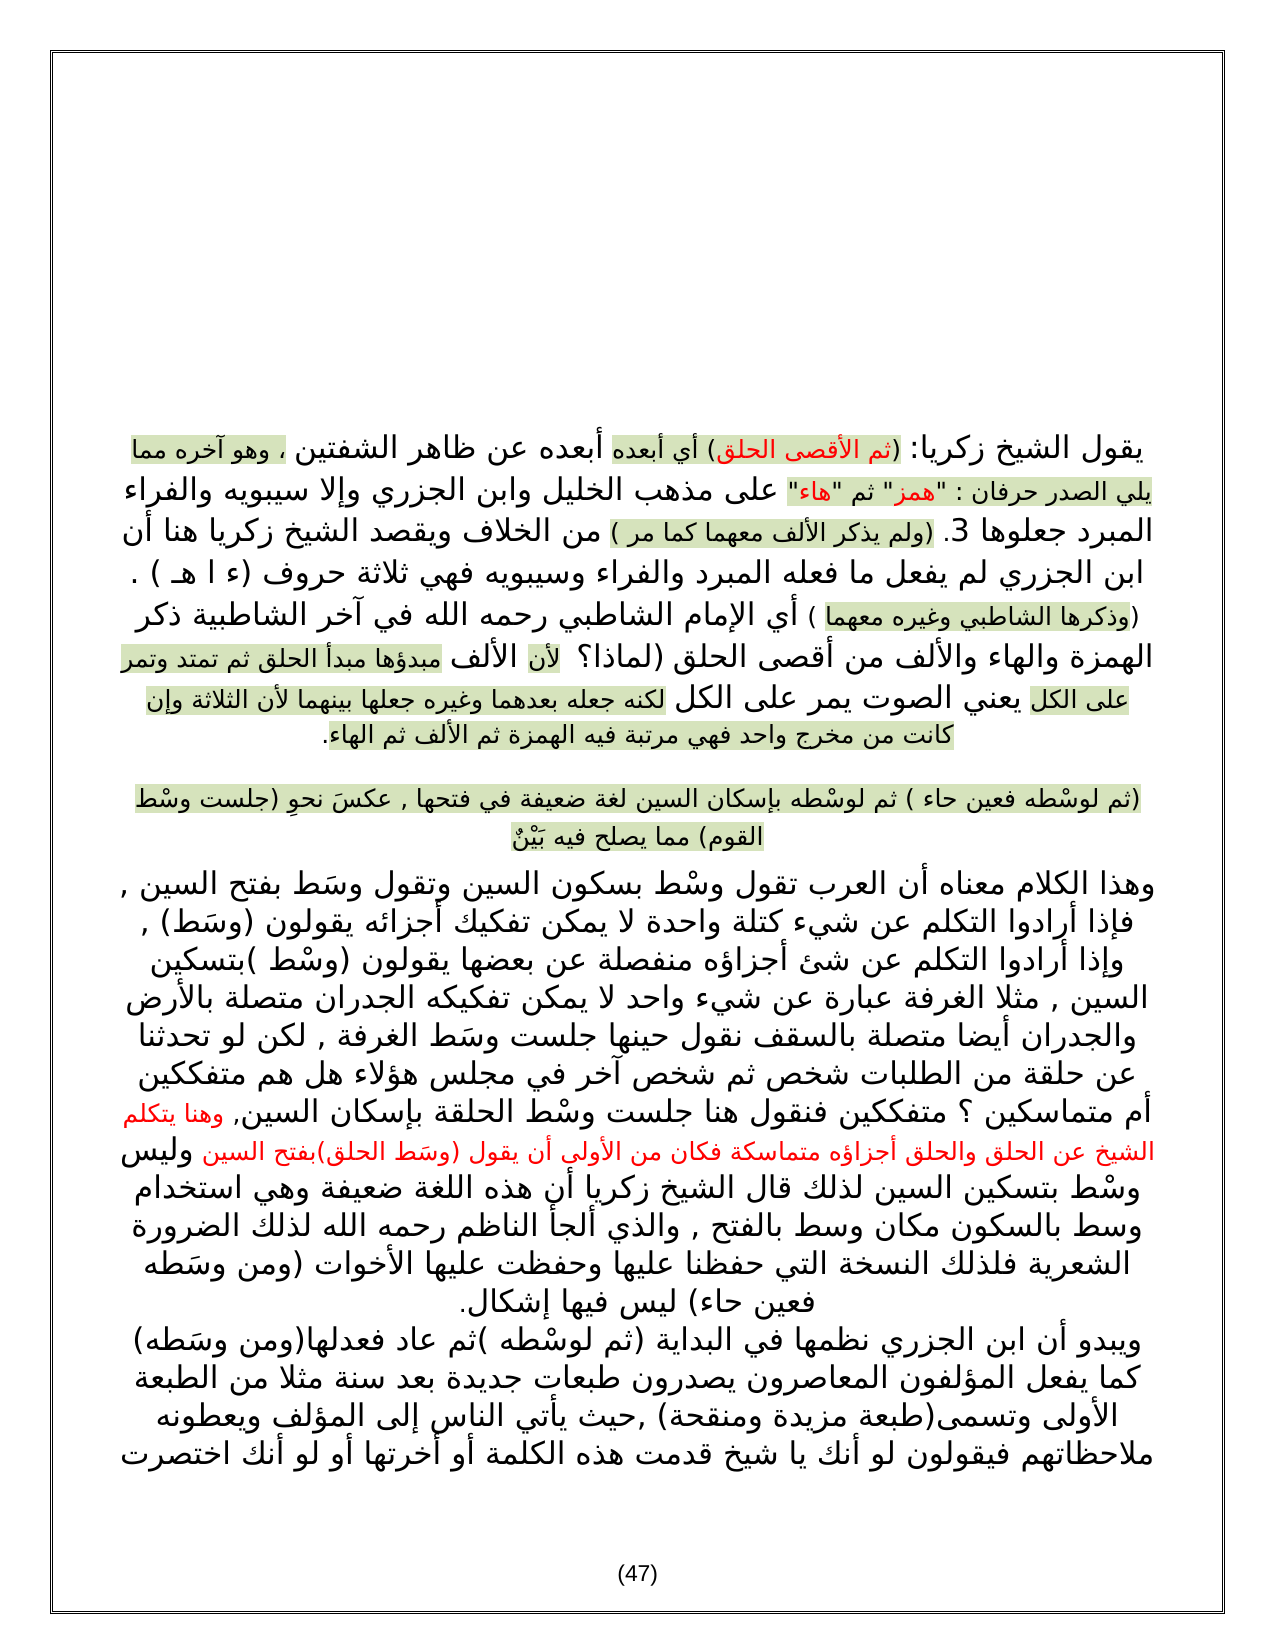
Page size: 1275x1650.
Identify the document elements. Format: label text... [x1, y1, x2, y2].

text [118, 863, 1157, 1472]
text يقول الشيخ زكريا: (ثم الأقصى الحلق) أي أبعده أبعده عن ظاهر الشفتين ، وهو آخره مما يلي الصدر حرفان : "همز" ثم "هاء" على مذهب الخليل وابن الجزري وإلا سيبويه والفراء المبرد جعلوها 3. (ولم يذكر الألف معهما كما مر ) من الخلاف ويقصد الشيخ زكريا هنا أن ابن الجزري لم يفعل ما فعله المبرد والفراء وسيبويه فهي ثلاثة حروف (ء ا هـ ) . (وذكرها الشاطبي وغيره معهما ) أي الإمام الشاطبي رحمه الله في آخر الشاطبية ذكر الهمزة والهاء والألف من أقصى الحلق (لماذا؟ لأن الألف مبدؤها مبدأ الحلق ثم تمتد وتمر على الكل يعني الصوت يمر على الكل لكنه جعله بعدهما وغيره جعلها بينهما لأن الثلاثة وإن كانت من مخرج واحد فهي مرتبة فيه الهمزة ثم الألف ثم الهاء. [118, 429, 1157, 750]
text (ثم لوسْطه فعين حاء ) ثم لوسْطه بإسكان السين لغة ضعيفة في فتحها , عكسَ نحوِ (جلست وسْط القوم) مما يصلح فيه بَيْنٌ [118, 775, 1157, 851]
